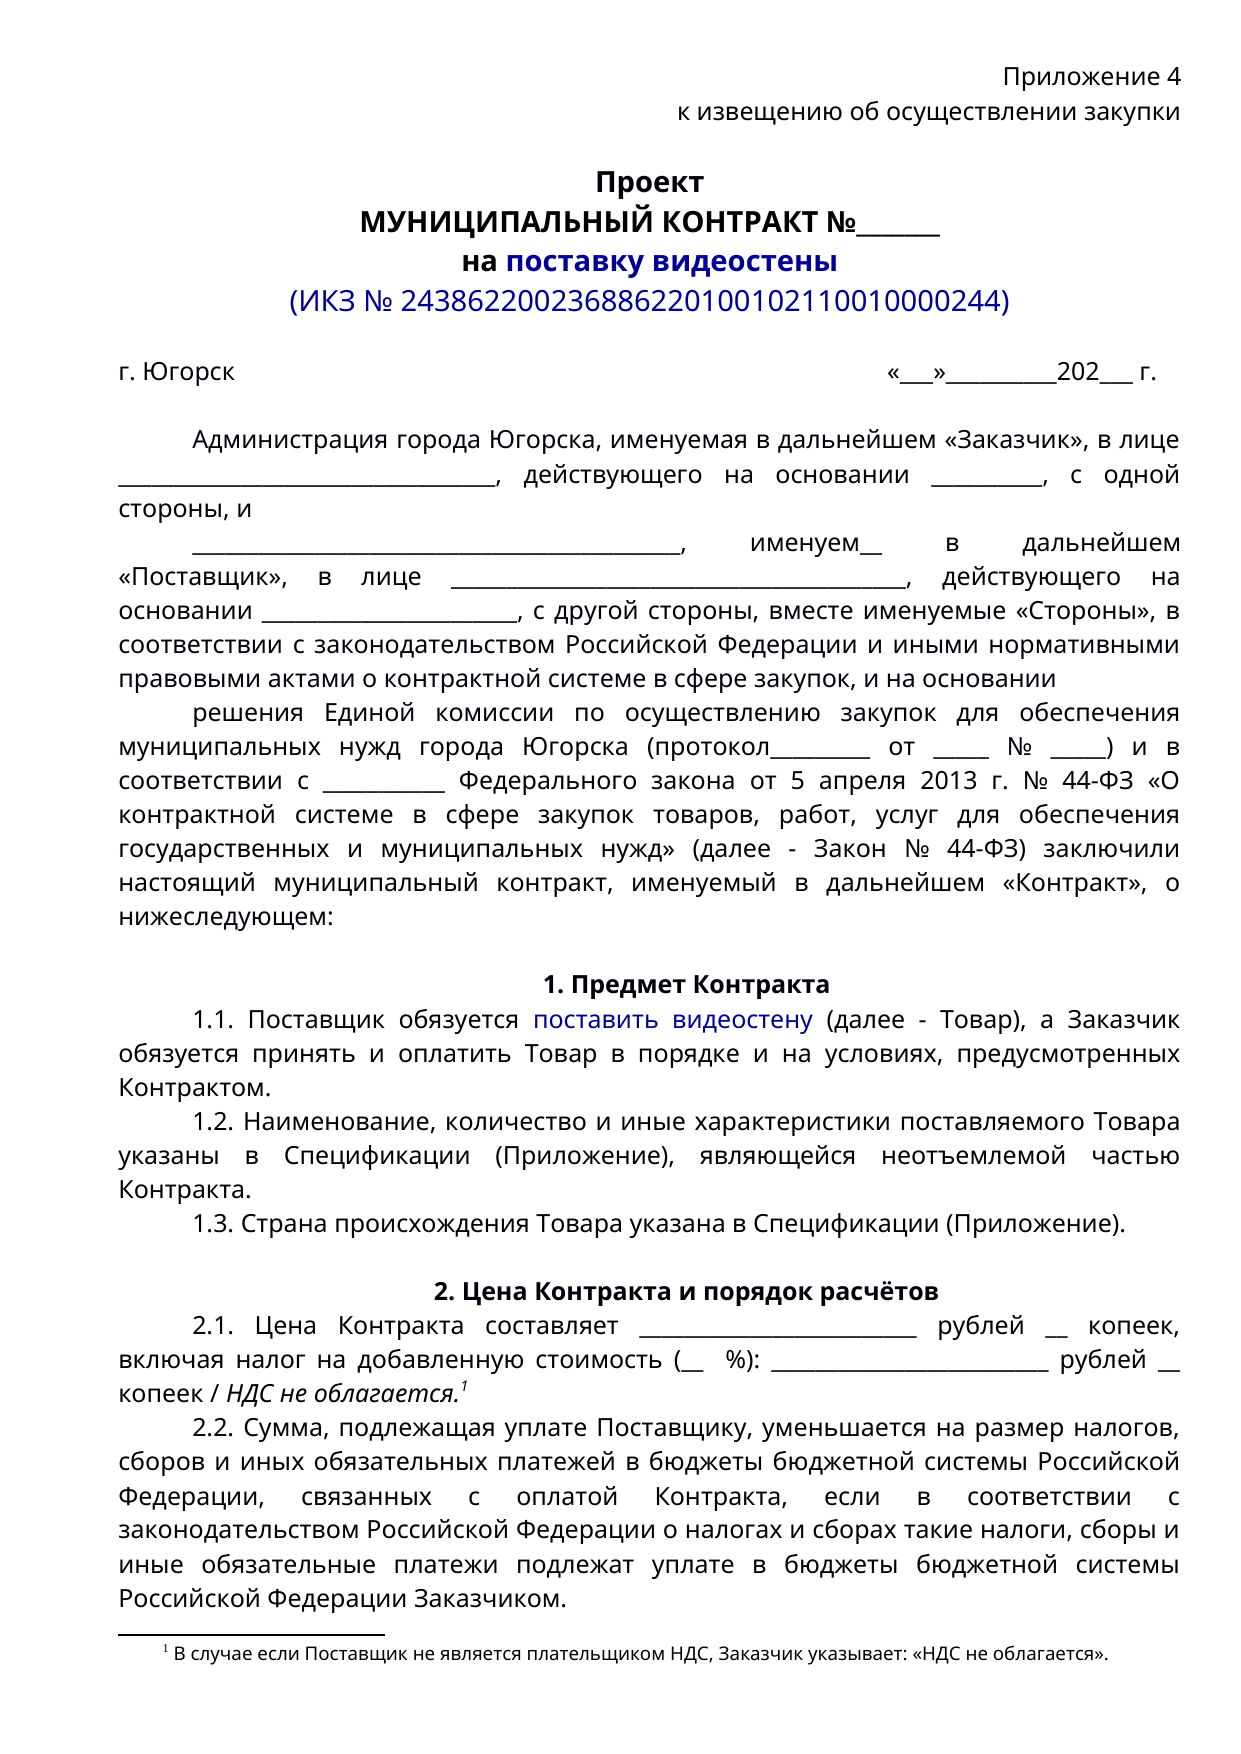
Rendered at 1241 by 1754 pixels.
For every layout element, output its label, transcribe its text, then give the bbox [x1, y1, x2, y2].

text к извещению об осуществлении закупки [118, 93, 1181, 127]
text Приложение 4 [118, 59, 1181, 93]
text Администрация города Югорска, именуемая в дальнейшем «Заказчик», в лице __________________________________, действующего на основании __________, с одной стороны, и [118, 422, 1181, 524]
text Проект [118, 161, 1181, 201]
text 1.2. Наименование, количество и иные характеристики поставляемого Товара указаны в Спецификации (Приложение), являющейся неотъемлемой частью Контракта. [118, 1103, 1181, 1206]
text 2. Цена Контракта и порядок расчётов [192, 1274, 1181, 1308]
text 1.3. Страна происхождения Товара указана в Спецификации (Приложение). [118, 1206, 1181, 1240]
text 2.2. Сумма, подлежащая уплате Поставщику, уменьшается на размер налогов, сборов и иных обязательных платежей в бюджеты бюджетной системы Российской Федерации, связанных с оплатой Контракта, если в соответствии с законодательством Российской Федерации о налогах и сборах такие налоги, сборы и иные обязательные платежи подлежат уплате в бюджеты бюджетной системы Российской Федерации Заказчиком. [118, 1410, 1181, 1614]
text ____________________________________________, именуем__ в дальнейшем «Поставщик», в лице _________________________________________, действующего на основании _______________________, с другой стороны, вместе именуемые «Стороны», в соответствии с законодательством Российской Федерации и иными нормативными правовыми актами о контрактной системе в сфере закупок, и на основании [118, 524, 1181, 695]
text на поставку видеостены [118, 241, 1181, 280]
text г. Югорск «___»__________202___ г. [118, 354, 1181, 388]
text решения Единой комиссии по осуществлению закупок для обеспечения муниципальных нужд города Югорска (протокол_________ от _____ № _____) и в соответствии с ___________ Федерального закона от 5 апреля 2013 г. № 44-ФЗ «О контрактной системе в сфере закупок товаров, работ, услуг для обеспечения государственных и муниципальных нужд» (далее - Закон № 44-ФЗ) заключили настоящий муниципальный контракт, именуемый в дальнейшем «Контракт», о нижеследующем: [118, 695, 1181, 933]
text 1. Предмет Контракта [192, 967, 1181, 1001]
text (ИКЗ № 243862200236886220100102110010000244) [118, 280, 1181, 320]
text МУНИЦИПАЛЬНый КОНТРАКТ №_______ [118, 201, 1181, 241]
text 1.1. Поставщик обязуется поставить видеостену (далее - Товар), а Заказчик обязуется принять и оплатить Товар в порядке и на условиях, предусмотренных Контрактом. [118, 1001, 1181, 1103]
text 2.1. Цена Контракта составляет _________________________ рублей __ копеек, включая налог на добавленную стоимость (__ %): _________________________ рублей __ копеек / НДС не облагается. [118, 1308, 1181, 1410]
